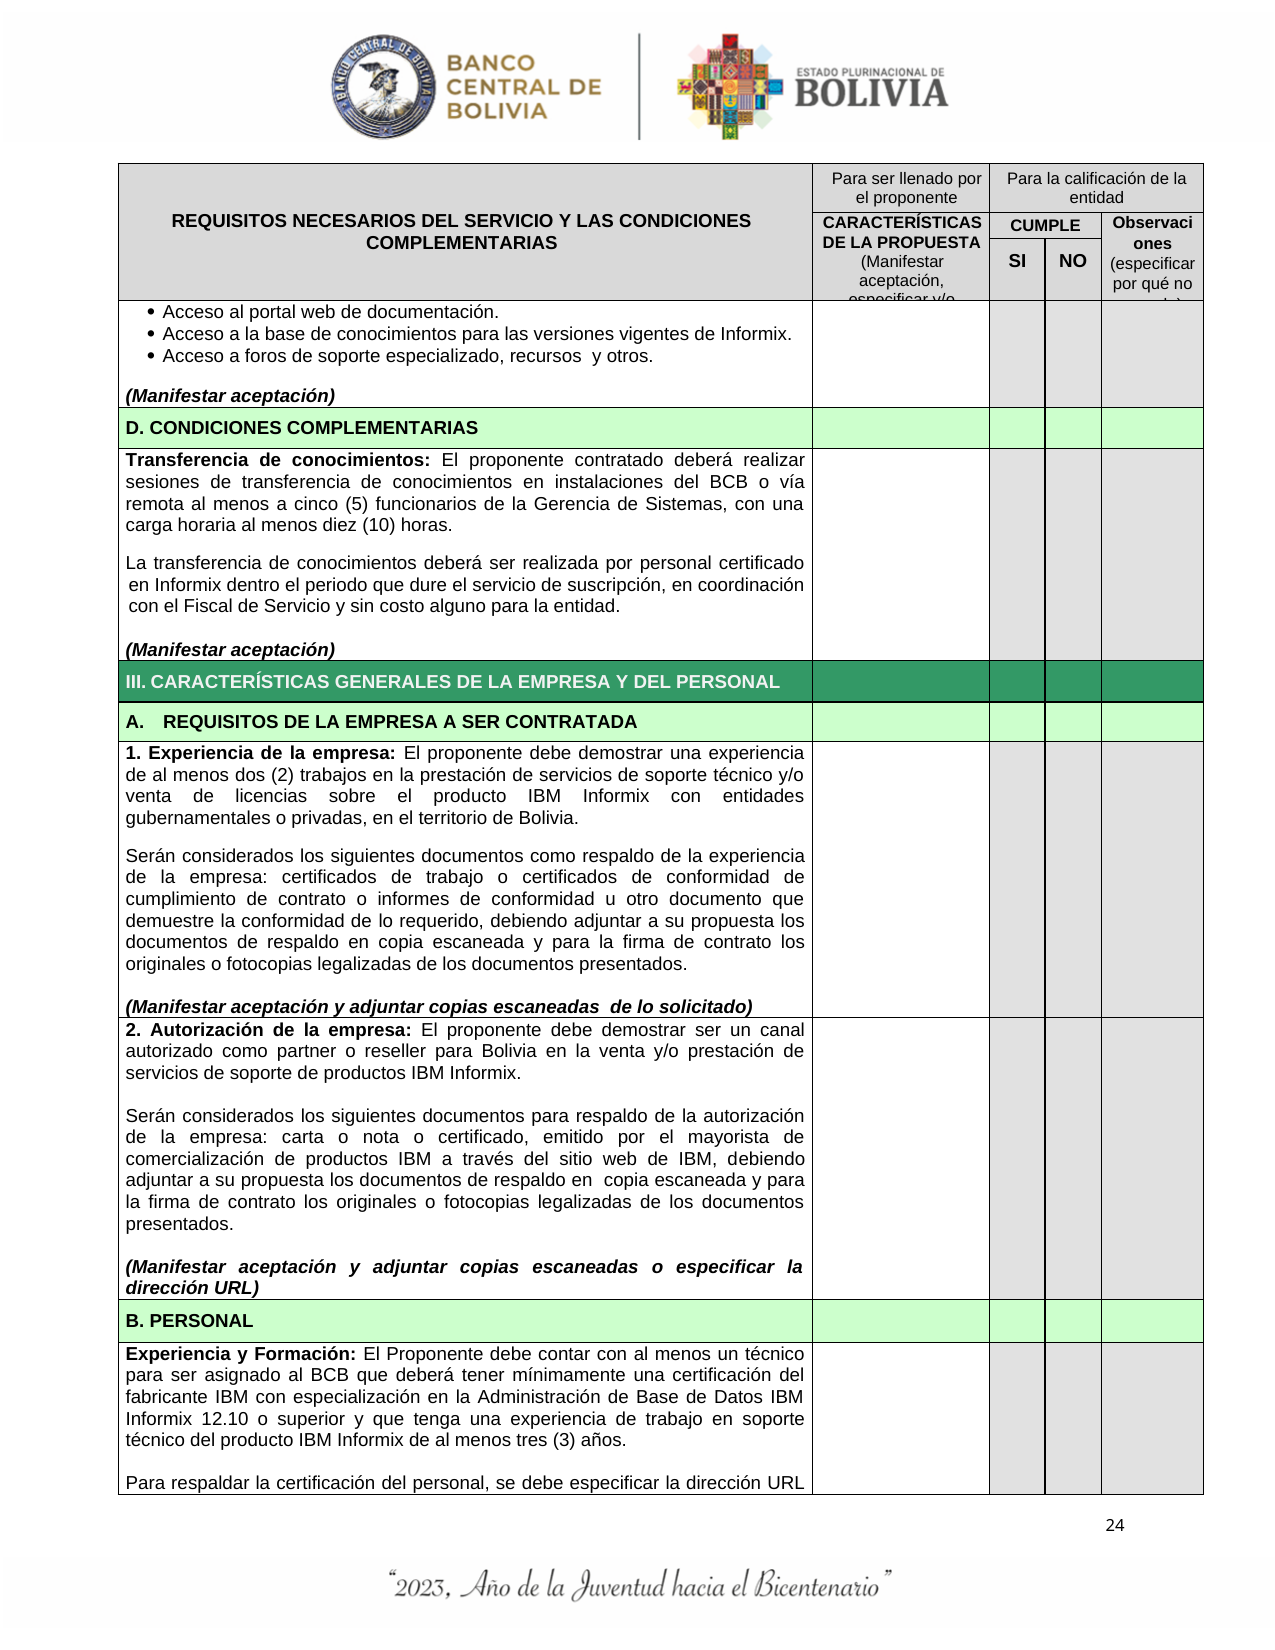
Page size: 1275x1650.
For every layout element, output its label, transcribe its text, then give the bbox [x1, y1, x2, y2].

table_cell CUMPLE [990, 213, 1101, 238]
table_cell D. CONDICIONES COMPLEMENTARIAS [119, 408, 812, 448]
table_cell [1102, 1300, 1203, 1342]
table_cell [813, 408, 989, 448]
table_cell [813, 661, 989, 701]
table_cell SI [990, 239, 1044, 300]
table_cell B. PERSONAL [119, 1300, 812, 1342]
table_cell [813, 742, 989, 1017]
table_cell [990, 703, 1044, 741]
table_cell [990, 408, 1044, 448]
table_cell [1046, 1343, 1101, 1494]
table_cell [813, 703, 989, 741]
table_cell [1046, 449, 1101, 660]
table_cell [1102, 301, 1203, 407]
table_cell [1102, 1343, 1203, 1494]
table_cell [990, 1343, 1044, 1494]
picture [3, 12, 1275, 142]
table_header Para la calificación de la entidad [990, 164, 1203, 212]
table_cell [1046, 661, 1101, 701]
table_cell [813, 1343, 989, 1494]
table_header Para ser llenado por el proponente [813, 164, 989, 212]
table_cell [990, 449, 1044, 660]
table_cell [990, 1300, 1044, 1342]
table_cell REQUISITOS DE LA EMPRESA A SER CONTRATADA [119, 703, 812, 741]
table_cell 2. Autorización de la empresa: El proponente debe demostrar ser un canal autorizado como partner o reseller para Bolivia en la venta y/o prestación de servicios de soporte de productos IBM Informix. Serán considerados los siguientes documentos para respaldo de la autorización de la empresa: carta o nota o certificado, emitido por el mayorista de comercialización de productos IBM a través del sitio web de IBM, debiendo adjuntar a su propuesta los documentos de respaldo en copia escaneada y para la firma de contrato los originales o fotocopias legalizadas de los documentos presentados. (Manifestar aceptación y adjuntar copias escaneadas o especificar la dirección URL) [119, 1018, 812, 1299]
table_cell [813, 1300, 989, 1342]
table_cell [1102, 1018, 1203, 1299]
picture [2, 1557, 1275, 1628]
table_cell [1046, 1018, 1101, 1299]
table_cell [990, 301, 1044, 407]
table_cell NO [1046, 239, 1101, 300]
table_cell [813, 449, 989, 660]
table_cell III. CARACTERÍSTICAS GENERALES DE LA EMPRESA Y DEL PERSONAL [119, 661, 812, 701]
table_cell [990, 1018, 1044, 1299]
table_cell [813, 1018, 989, 1299]
table_cell 1. Experiencia de la empresa: El proponente debe demostrar una experiencia de al menos dos (2) trabajos en la prestación de servicios de soporte técnico y/o venta de licencias sobre el producto IBM Informix con entidades gubernamentales o privadas, en el territorio de Bolivia. Serán considerados los siguientes documentos como respaldo de la experiencia de la empresa: certificados de trabajo o certificados de conformidad de cumplimiento de contrato o informes de conformidad u otro documento que demuestre la conformidad de lo requerido, debiendo adjuntar a su propuesta los documentos de respaldo en copia escaneada y para la firma de contrato los originales o fotocopias legalizadas de los documentos presentados. (Manifestar aceptación y adjuntar copias escaneadas de lo solicitado) [119, 742, 812, 1017]
table_cell [1046, 408, 1101, 448]
table_header REQUISITOS NECESARIOS DEL SERVICIO Y LAS CONDICIONES COMPLEMENTARIAS [119, 164, 812, 300]
table_cell [1102, 449, 1203, 660]
table_cell [990, 742, 1044, 1017]
table_cell [990, 661, 1044, 701]
table_cell [1102, 742, 1203, 1017]
table_cell [1046, 1300, 1101, 1342]
table_cell [1046, 742, 1101, 1017]
table_cell [1102, 661, 1203, 701]
table_cell Observaciones (especificar por qué no cumple) [1102, 213, 1203, 300]
table_cell CARACTERÍSTICAS DE LA PROPUESTA (Manifestar aceptación, especificar y/o adjuntar lo requerido) [813, 213, 989, 300]
table_cell [1102, 703, 1203, 741]
table_cell [1102, 408, 1203, 448]
table_cell [1046, 703, 1101, 741]
table_cell [813, 301, 989, 407]
table_cell [1046, 301, 1101, 407]
table_cell Transferencia de conocimientos: El proponente contratado deberá realizar sesiones de transferencia de conocimientos en instalaciones del BCB o vía remota al menos a cinco (5) funcionarios de la Gerencia de Sistemas, con una carga horaria al menos diez (10) horas. La transferencia de conocimientos deberá ser realizada por personal certificado en Informix dentro el periodo que dure el servicio de suscripción, en coordinación con el Fiscal de Servicio y sin costo alguno para la entidad. (Manifestar aceptación) [119, 449, 812, 660]
